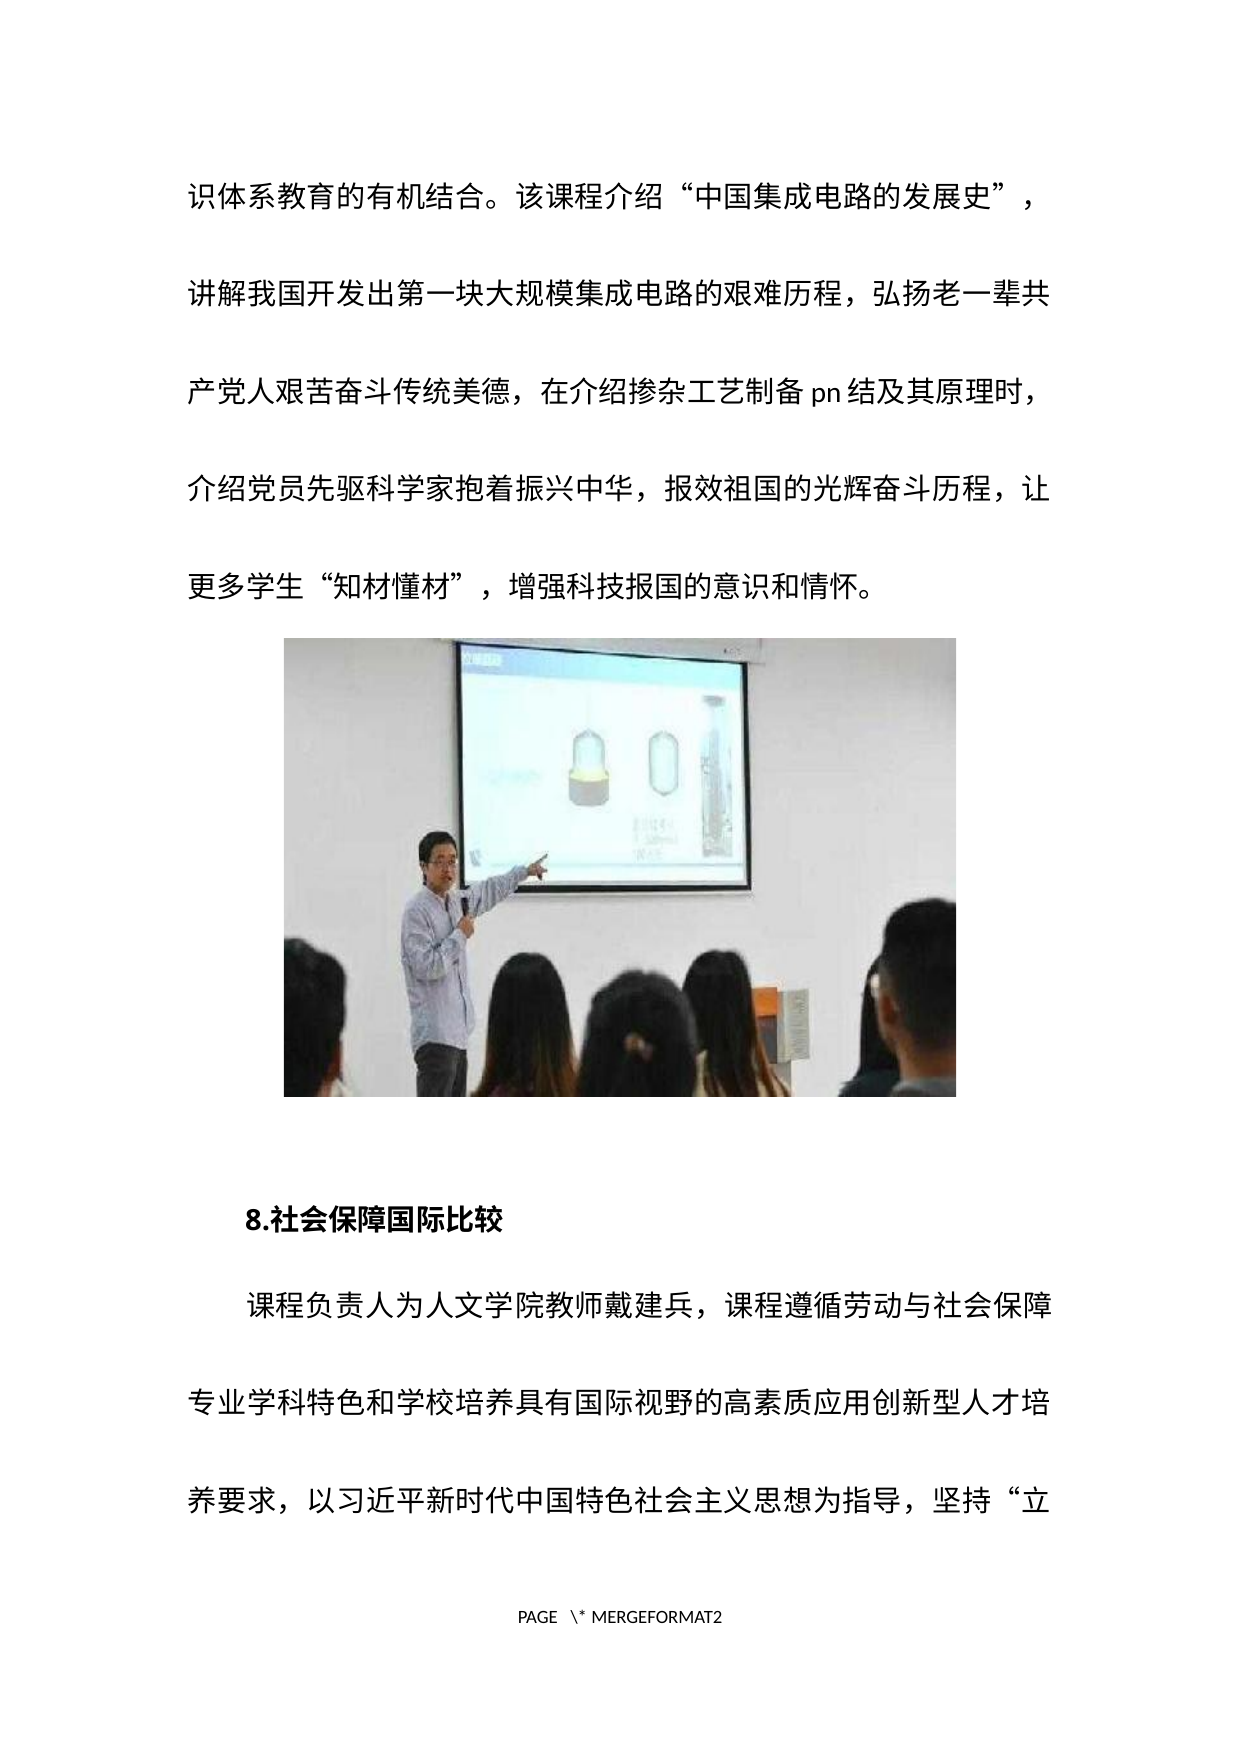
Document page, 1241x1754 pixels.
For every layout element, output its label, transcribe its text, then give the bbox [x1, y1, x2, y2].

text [187, 162, 1053, 617]
list 8.社会保障国际比较 [187, 1185, 1053, 1250]
picture [283, 638, 957, 1097]
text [187, 1271, 1053, 1531]
